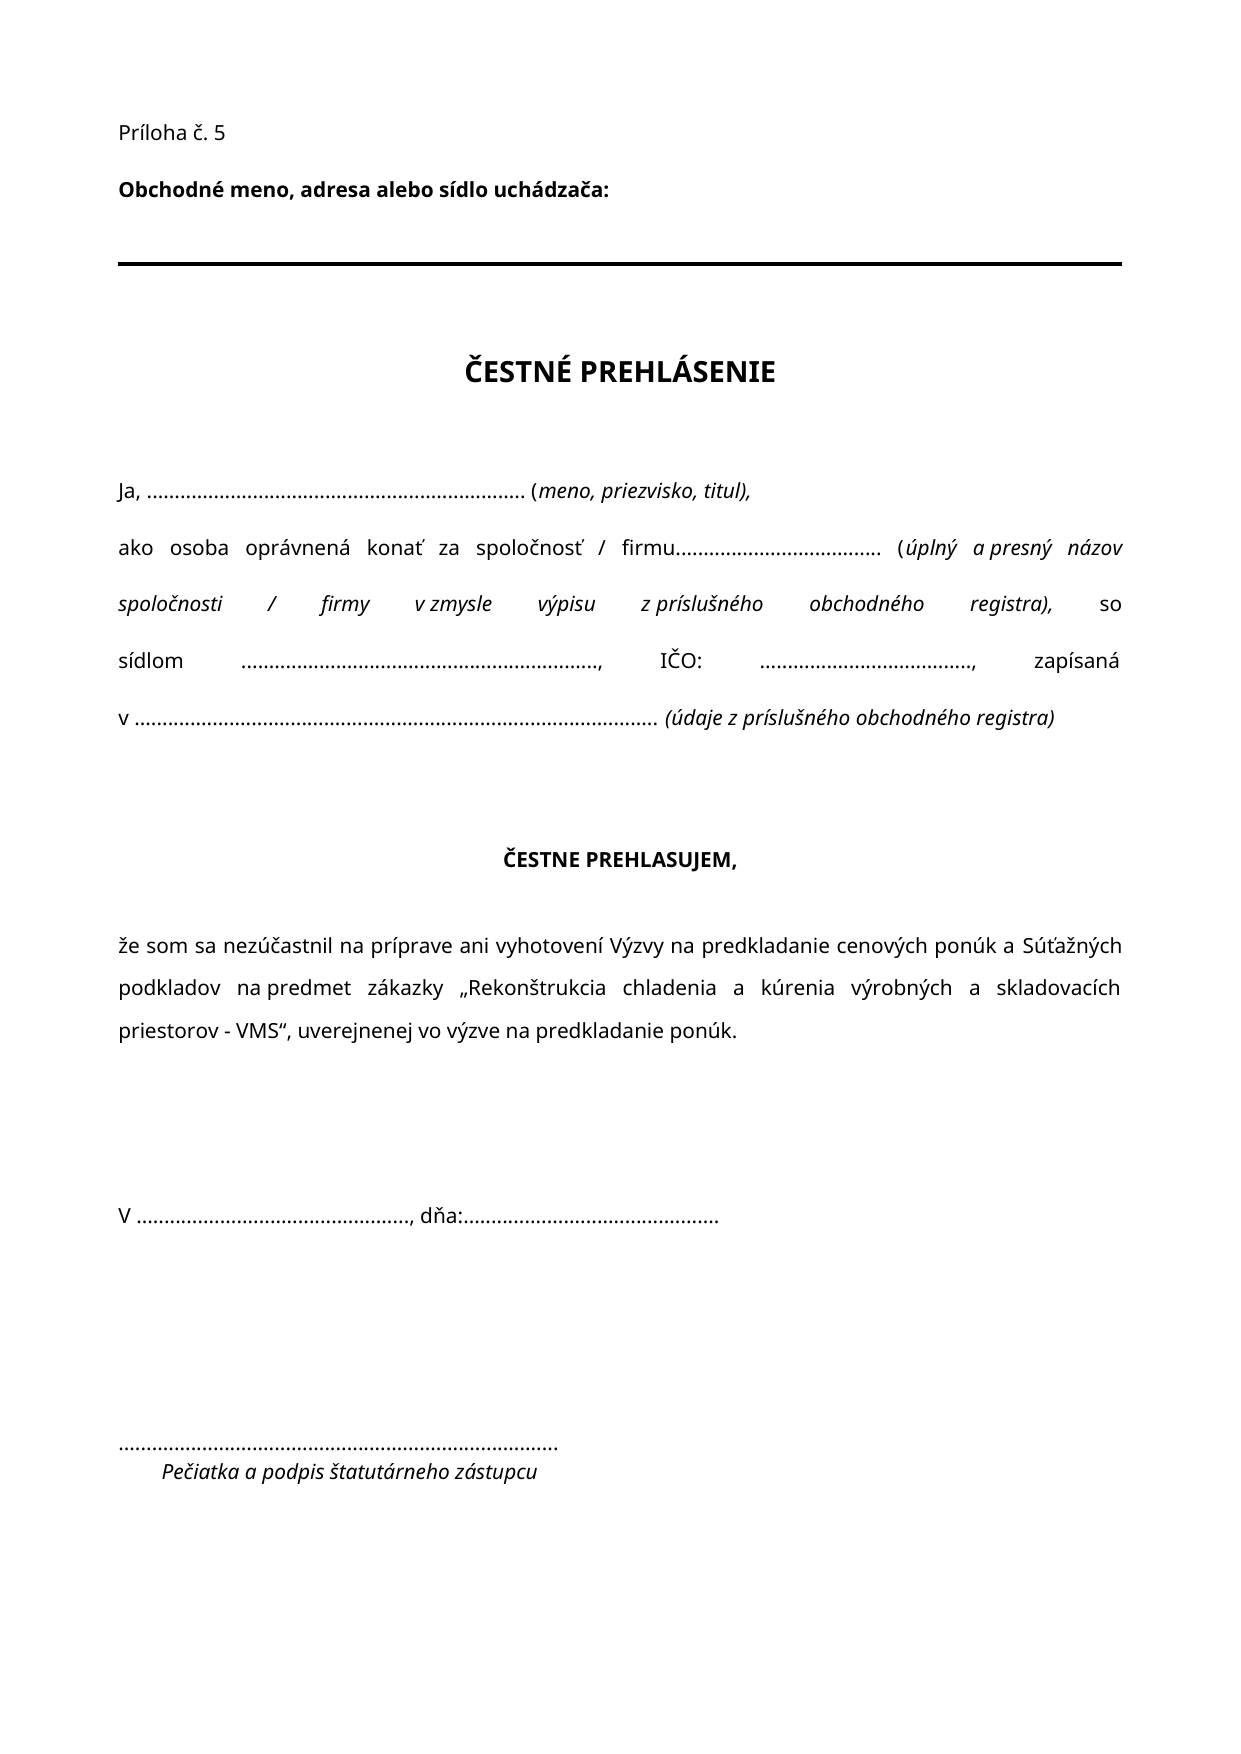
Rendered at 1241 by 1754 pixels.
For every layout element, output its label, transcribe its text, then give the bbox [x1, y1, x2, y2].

list ako osoba oprávnená konať za spoločnosť / firmu..................................... (úplný a presný názov spoločnosti / firmy v zmysle výpisu z príslušného obchodného registra), so sídlom ................................................................, IČO: ......................................, zapísaná v .............................................................................................. (údaje z príslušného obchodného registra) [118, 533, 1122, 732]
list ............................................................................... [118, 1428, 1122, 1457]
list ČESTNÉ PREHLÁSENIE [118, 351, 1122, 391]
list že som sa nezúčastnil na príprave ani vyhotovení Výzvy na predkladanie cenových ponúk a Súťažných podkladov na predmet zákazky „Rekonštrukcia chladenia a kúrenia výrobných a skladovacích priestorov - VMS“, uverejnenej vo výzve na predkladanie ponúk. [118, 931, 1122, 1044]
list Ja, .................................................................... (meno, priezvisko, titul), [118, 476, 1122, 504]
list V ................................................., dňa:.............................................. [118, 1201, 1122, 1229]
list Pečiatka a podpis štatutárneho zástupcu [118, 1457, 1122, 1485]
list Obchodné meno, adresa alebo sídlo uchádzača: [118, 175, 1122, 203]
list ČESTNE PREHLASUJEM, [118, 846, 1122, 874]
list Príloha č. 5 [118, 118, 1122, 147]
